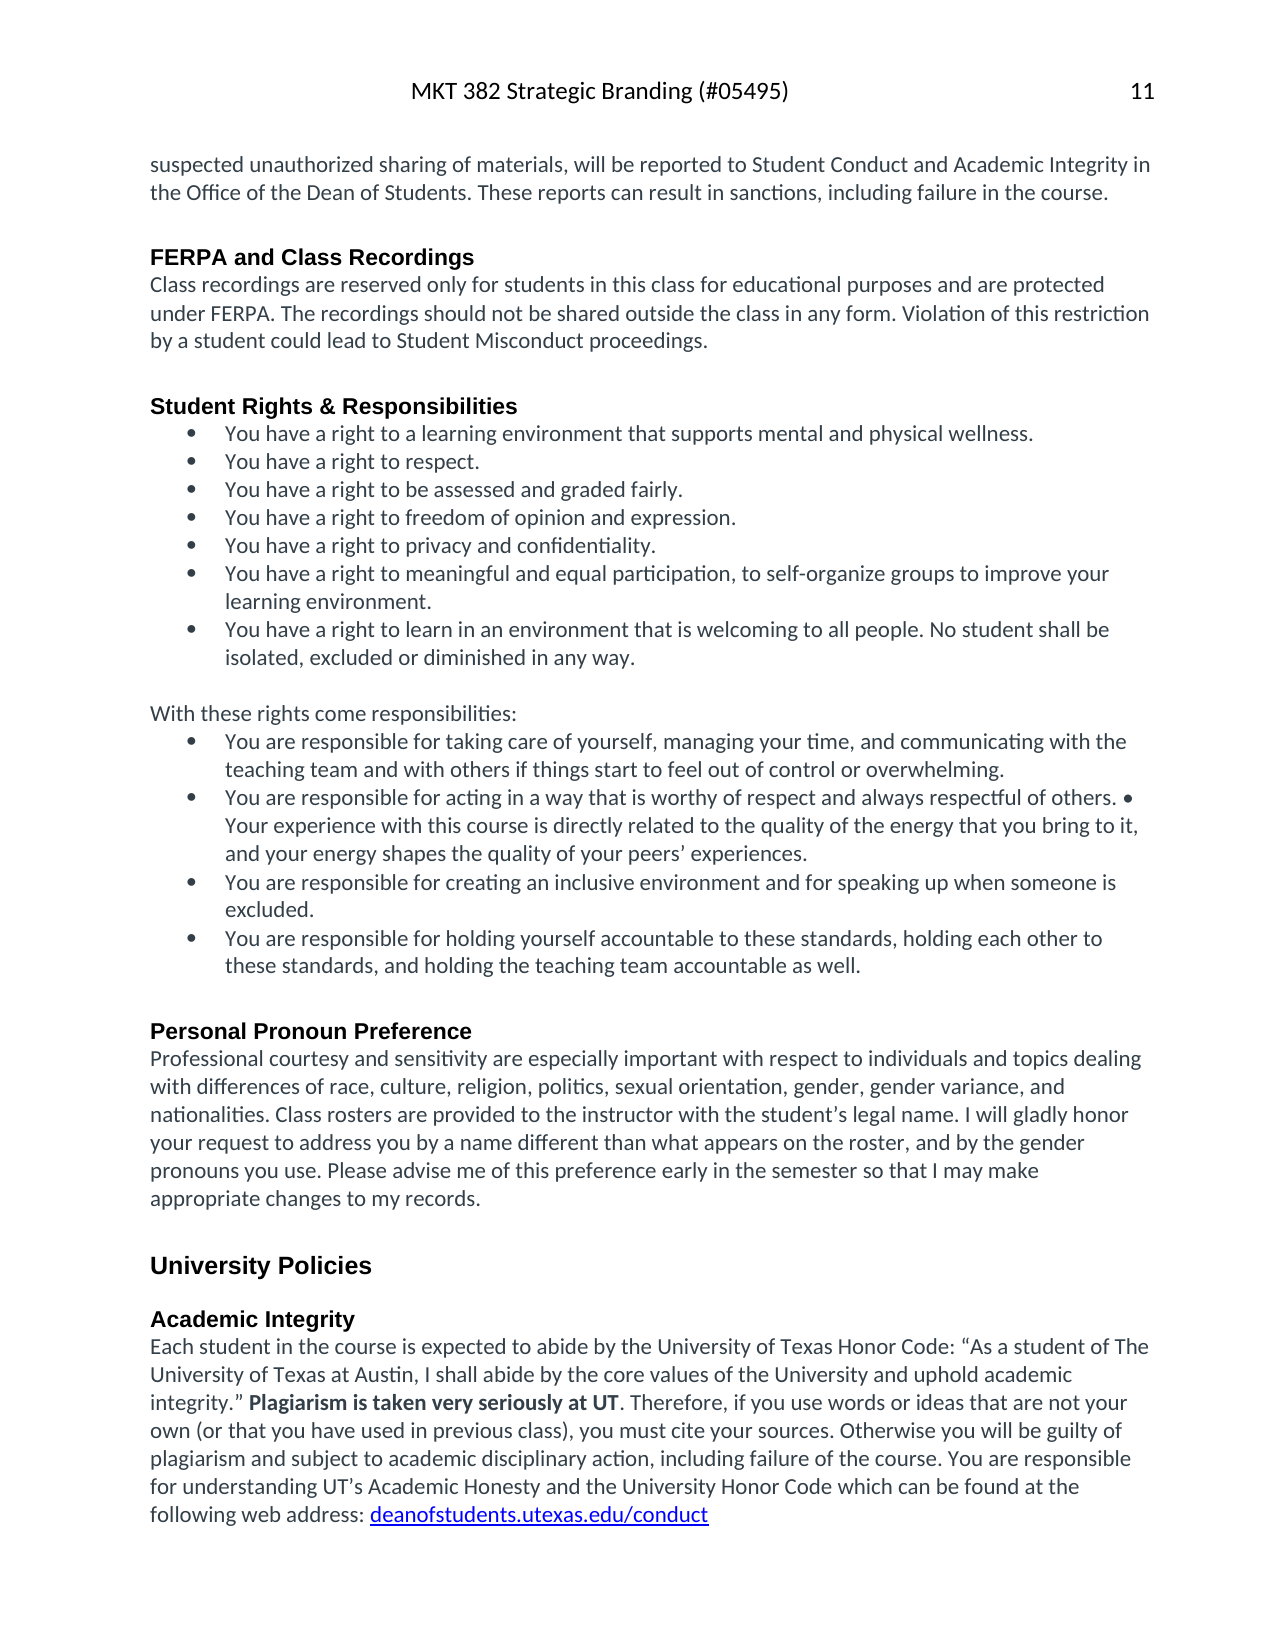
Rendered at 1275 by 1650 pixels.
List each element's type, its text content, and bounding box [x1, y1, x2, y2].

list You have a right to learn in an environment that is welcoming to all people. No student shall be isolated, excluded or diminished in any way. [187, 615, 1155, 671]
text Personal Pronoun Preference [150, 1018, 1155, 1044]
text Professional courtesy and sensitivity are especially important with respect to individuals and topics dealing with differences of race, culture, religion, politics, sexual orientation, gender, gender variance, and nationalities. Class rosters are provided to the instructor with the student’s legal name. I will gladly honor your request to address you by a name different than what appears on the roster, and by the gender pronouns you use. Please advise me of this preference early in the semester so that I may make appropriate changes to my records. [150, 1044, 1155, 1212]
list You have a right to meaningful and equal participation, to self-organize groups to improve your learning environment. [187, 559, 1155, 615]
list You are responsible for holding yourself accountable to these standards, holding each other to these standards, and holding the teaching team accountable as well. [187, 924, 1155, 980]
list You have a right to respect. [187, 447, 1155, 475]
list You have a right to be assessed and graded fairly. [187, 475, 1155, 503]
list You are responsible for acting in a way that is worthy of respect and always respectful of others. • Your experience with this course is directly related to the quality of the energy that you bring to it, and your energy shapes the quality of your peers’ experiences. [187, 783, 1155, 868]
list You have a right to a learning environment that supports mental and physical wellness. [187, 419, 1155, 447]
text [150, 150, 1155, 206]
text University Policies [150, 1251, 1155, 1279]
text Student Rights & Responsibilities [150, 393, 1155, 419]
text Each student in the course is expected to abide by the University of Texas Honor Code: “As a student of The University of Texas at Austin, I shall abide by the core values of the University and uphold academic integrity.” Plagiarism is taken very seriously at UT. Therefore, if you use words or ideas that are not your own (or that you have used in previous class), you must cite your sources. Otherwise you will be guilty of plagiarism and subject to academic disciplinary action, including failure of the course. You are responsible for understanding UT’s Academic Honesty and the University Honor Code which can be found at the following web address: deanofstudents.utexas.edu/conduct [150, 1332, 1155, 1528]
list You are responsible for taking care of yourself, managing your time, and communicating with the teaching team and with others if things start to feel out of control or overwhelming. [187, 727, 1155, 783]
text With these rights come responsibilities: [150, 699, 1155, 727]
text Academic Integrity [150, 1306, 1155, 1332]
list You have a right to freedom of opinion and expression. [187, 503, 1155, 531]
list You are responsible for creating an inclusive environment and for speaking up when someone is excluded. [187, 868, 1155, 924]
list You have a right to privacy and confidentiality. [187, 531, 1155, 559]
text FERPA and Class Recordings [150, 244, 1155, 271]
text Class recordings are reserved only for students in this class for educational purposes and are protected under FERPA. The recordings should not be shared outside the class in any form. Violation of this restriction by a student could lead to Student Misconduct proceedings. [150, 271, 1155, 355]
